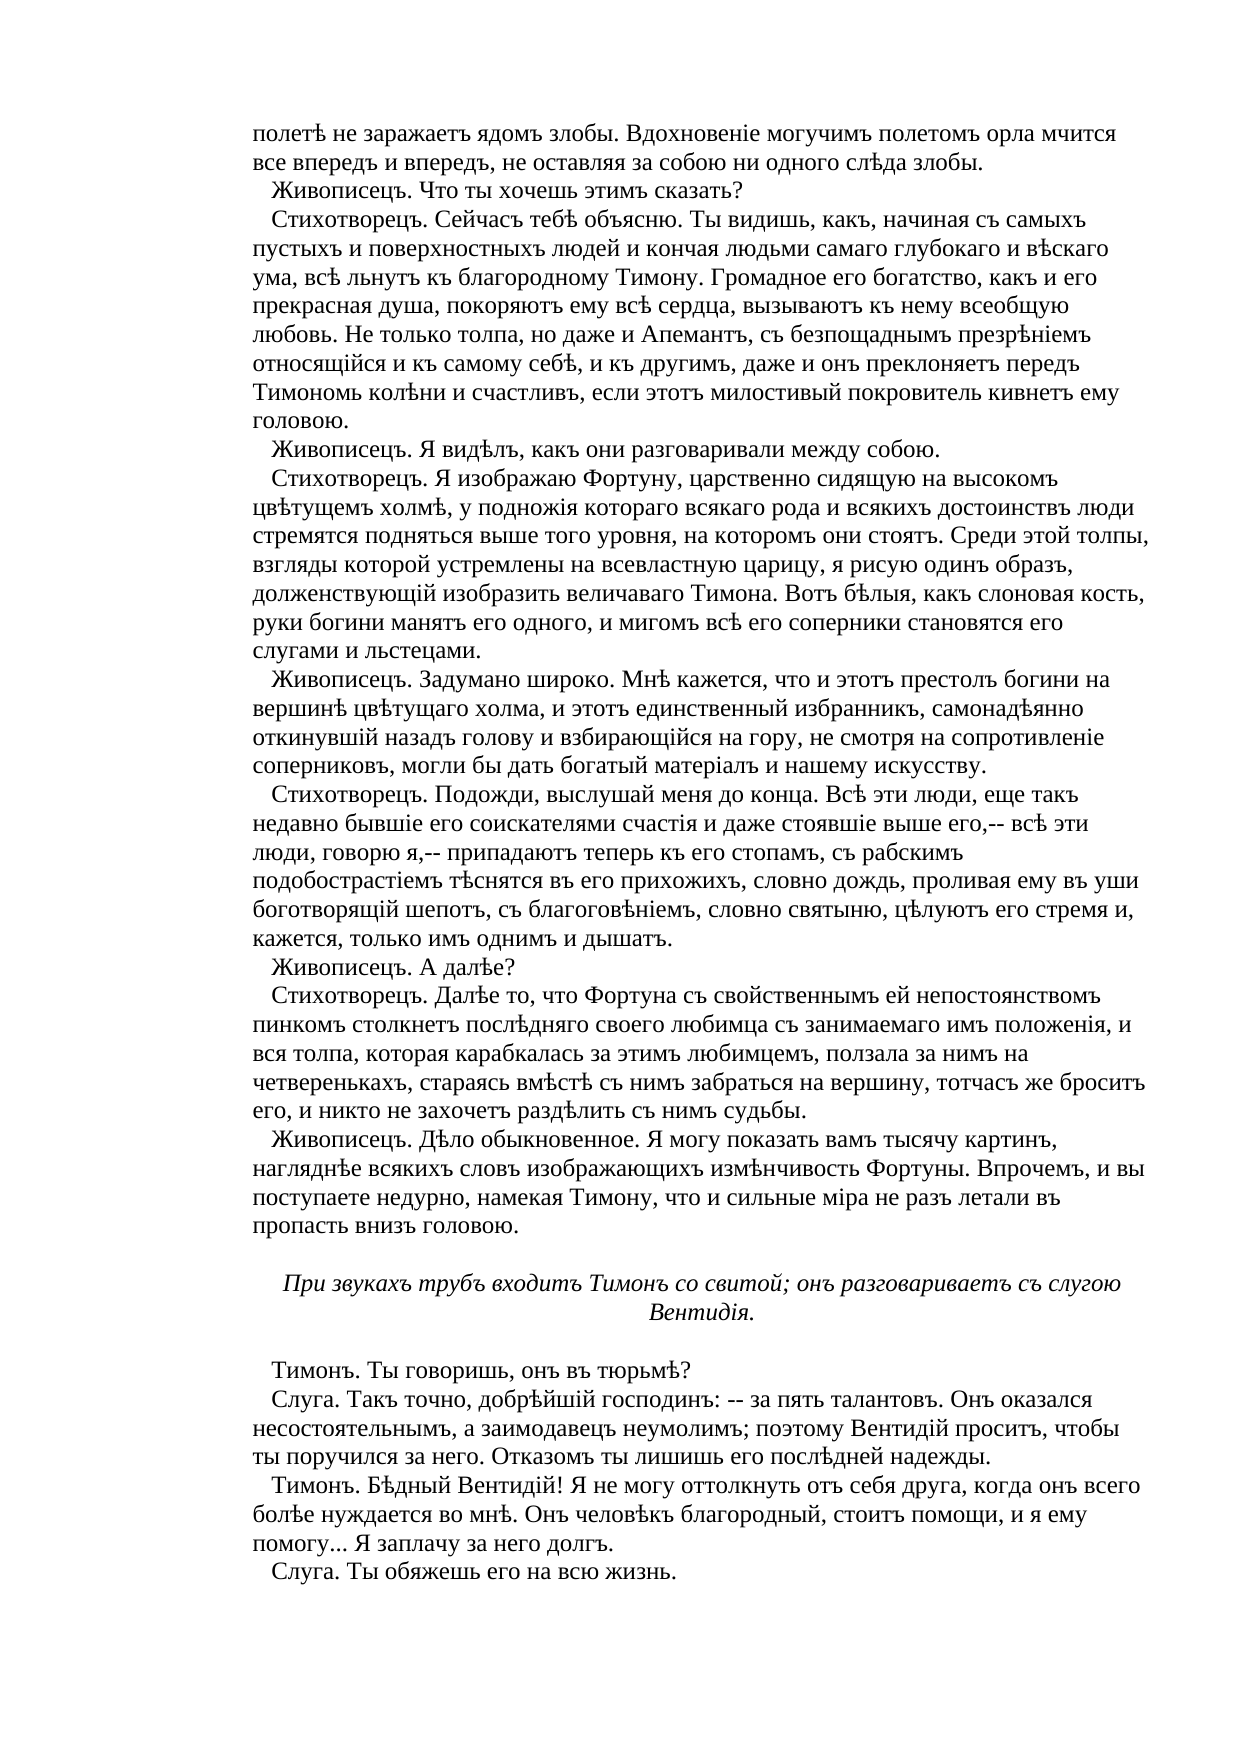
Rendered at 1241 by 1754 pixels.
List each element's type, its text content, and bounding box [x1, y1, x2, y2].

text Живописецъ. Что ты хочешь этимъ сказать? [252, 176, 1152, 204]
text При звукахъ трубъ входитъ Тимонъ со свитой; онъ разговариваетъ съ слугою Вентидія. [252, 1268, 1152, 1326]
text Живописецъ. Задумано широко. Мнѣ кажется, что и этотъ престолъ богини на вершинѣ цвѣтущаго холма, и этотъ единственный избранникъ, самонадѣянно откинувшій назадъ голову и взбирающійся на гору, не смотря на сопротивленіе соперниковъ, могли бы дать богатый матеріалъ и нашему искусству. [252, 664, 1152, 779]
text Слуга. Ты обяжешь его на всю жизнь. [252, 1556, 1152, 1585]
text Живописецъ. Дѣло обыкновенное. Я могу показать вамъ тысячу картинъ, нагляднѣе всякихъ словъ изображающихъ измѣнчивость Фортуны. Впрочемъ, и вы поступаете недурно, намекая Тимону, что и сильные міра не разъ летали въ пропасть внизъ головою. [252, 1124, 1152, 1239]
text Тимонъ. Ты говоришь, онъ въ тюрьмѣ? [252, 1355, 1152, 1384]
text Слуга. Такъ точно, добрѣйшій господинъ: -- за пять талантовъ. Онъ оказался несостоятельнымъ, а заимодавецъ неумолимъ; поэтому Вентидій проситъ, чтобы ты поручился за него. Отказомъ ты лишишь его послѣдней надежды. [252, 1384, 1152, 1470]
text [252, 118, 1152, 176]
text Живописецъ. Я видѣлъ, какъ они разговаривали между собою. [252, 434, 1152, 463]
text Стихотворецъ. Далѣе то, что Фортуна съ свойственнымъ ей непостоянствомъ пинкомъ столкнетъ послѣдняго своего любимца съ занимаемаго имъ положенія, и вся толпа, которая карабкалась за этимъ любимцемъ, ползала за нимъ на четверенькахъ, стараясь вмѣстѣ съ нимъ забраться на вершину, тотчасъ же броситъ его, и никто не захочетъ раздѣлить съ нимъ судьбы. [252, 981, 1152, 1124]
text Стихотворецъ. Сейчасъ тебѣ объясню. Ты видишь, какъ, начиная съ самыхъ пустыхъ и поверхностныхъ людей и кончая людьми самаго глубокаго и вѣскаго ума, всѣ льнутъ къ благородному Тимону. Громадное его богатство, какъ и его прекрасная душа, покоряютъ ему всѣ сердца, вызываютъ къ нему всеобщую любовь. Не только толпа, но даже и Апемантъ, съ безпощаднымъ презрѣніемъ относящійся и къ самому себѣ, и къ другимъ, даже и онъ преклоняетъ передъ Тимономь колѣни и счастливъ, если этотъ милостивый покровитель кивнетъ ему головою. [252, 204, 1152, 434]
text Стихотворецъ. Я изображаю Фортуну, царственно сидящую на высокомъ цвѣтущемъ холмѣ, у подножія котораго всякаго рода и всякихъ достоинствъ люди стремятся подняться выше того уровня, на которомъ они стоятъ. Среди этой толпы, взгляды которой устремлены на всевластную царицу, я рисую одинъ образъ, долженствующій изобразить величаваго Тимона. Вотъ бѣлыя, какъ слоновая кость, руки богини манятъ его одного, и мигомъ всѣ его соперники становятся его слугами и льстецами. [252, 463, 1152, 664]
text Стихотворецъ. Подожди, выслушай меня до конца. Всѣ эти люди, еще такъ недавно бывшіе его соискателями счастія и даже стоявшіе выше его,-- всѣ эти люди, говорю я,-- припадаютъ теперь къ его стопамъ, съ рабскимъ подобострастіемъ тѣснятся въ его прихожихъ, словно дождь, проливая ему въ уши боготворящій шепотъ, съ благоговѣніемъ, словно святыню, цѣлуютъ его стремя и, кажется, только имъ однимъ и дышатъ. [252, 779, 1152, 952]
text Живописецъ. А далѣе? [252, 952, 1152, 981]
text Тимонъ. Бѣдный Вентидій! Я не могу оттолкнуть отъ себя друга, когда онъ всего болѣе нуждается во мнѣ. Онъ человѣкъ благородный, стоитъ помощи, и я ему помогу... Я заплачу за него долгъ. [252, 1470, 1152, 1556]
